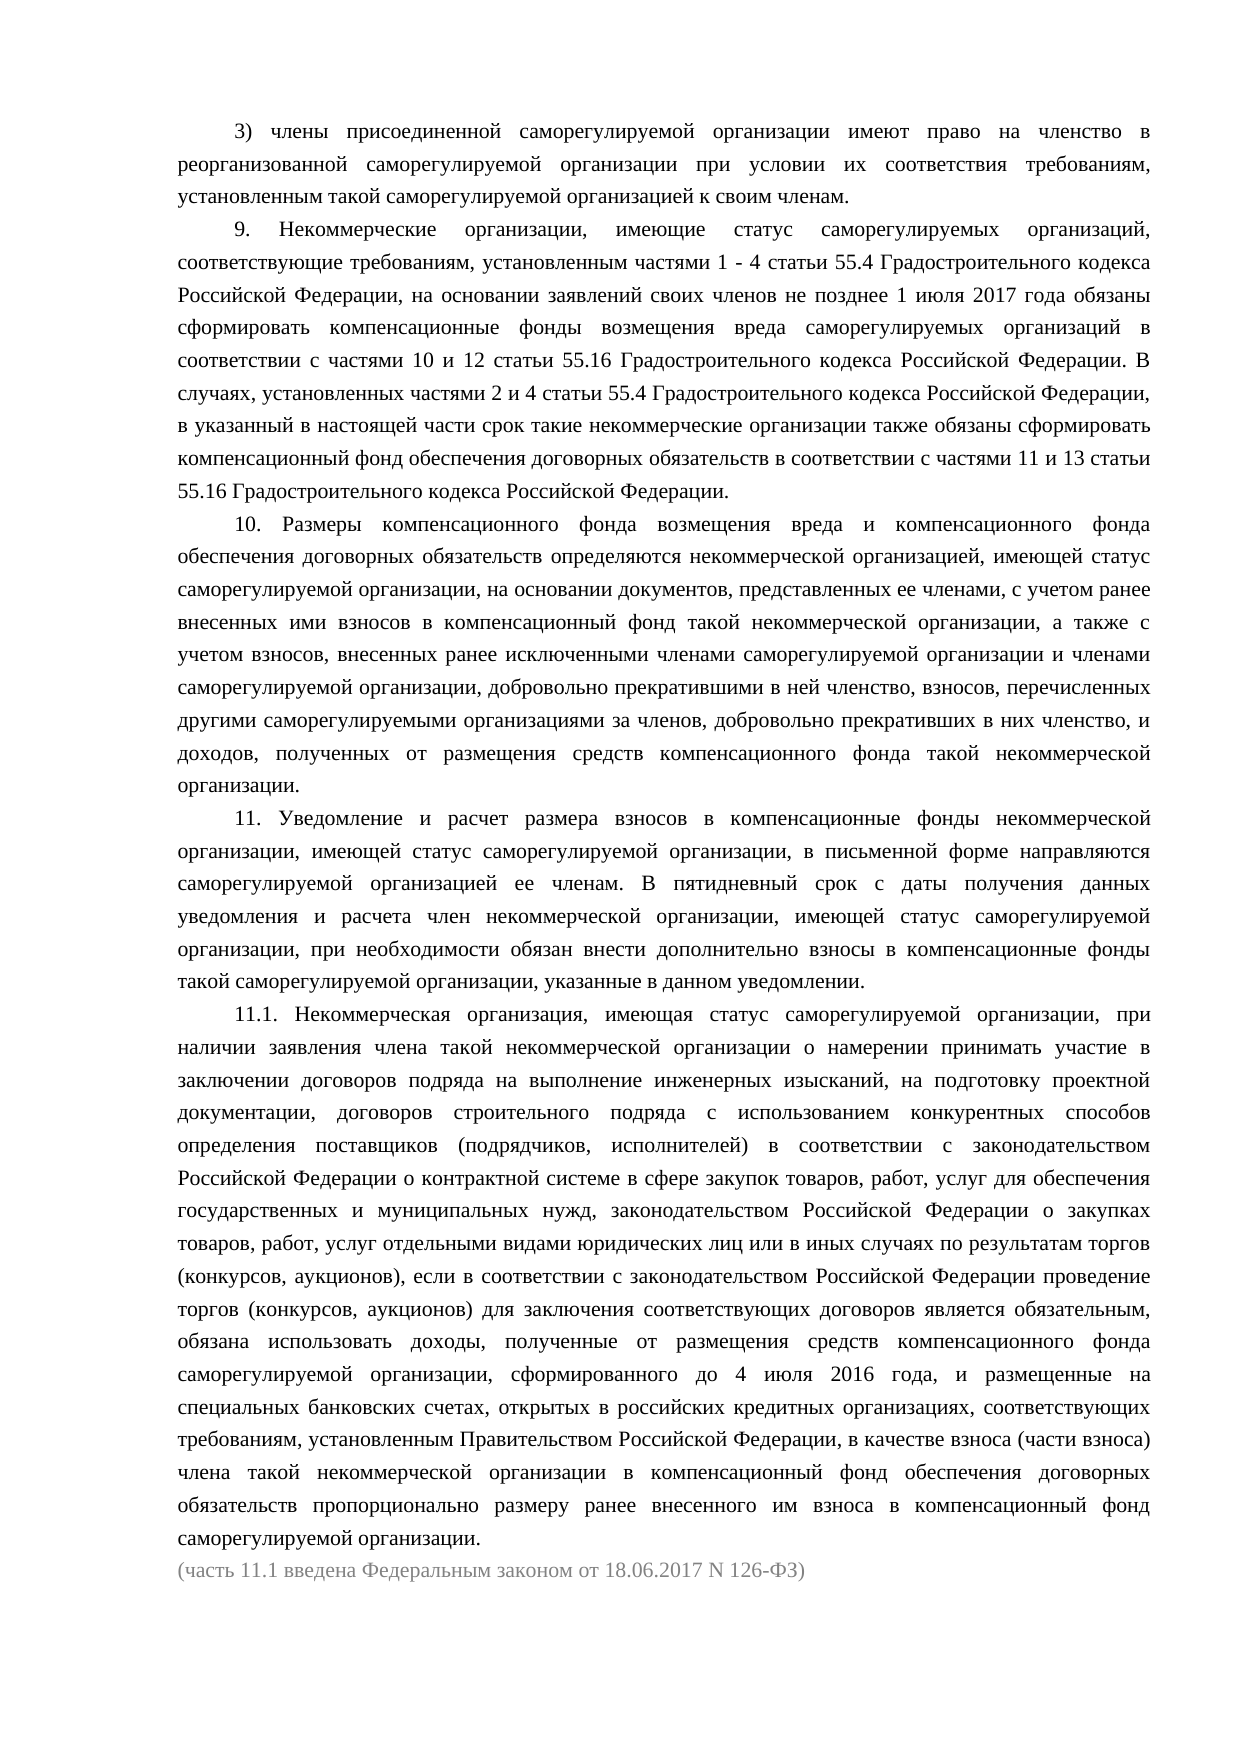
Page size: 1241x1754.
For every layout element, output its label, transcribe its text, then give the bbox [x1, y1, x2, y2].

text 11. Уведомление и расчет размера взносов в компенсационные фонды некоммерческой организации, имеющей статус саморегулируемой организации, в письменной форме направляются саморегулируемой организацией ее членам. В пятидневный срок с даты получения данных уведомления и расчета член некоммерческой организации, имеющей статус саморегулируемой организации, при необходимости обязан внести дополнительно взносы в компенсационные фонды такой саморегулируемой организации, указанные в данном уведомлении. [177, 805, 1152, 994]
text 3) члены присоединенной саморегулируемой организации имеют право на членство в реорганизованной саморегулируемой организации при условии их соответствия требованиям, установленным такой саморегулируемой организацией к своим членам. [177, 118, 1152, 209]
text 9. Некоммерческие организации, имеющие статус саморегулируемых организаций, соответствующие требованиям, установленным частями 1 - 4 статьи 55.4 Градостроительного кодекса Российской Федерации, на основании заявлений своих членов не позднее 1 июля 2017 года обязаны сформировать компенсационные фонды возмещения вреда саморегулируемых организаций в соответствии с частями 10 и 12 статьи 55.16 Градостроительного кодекса Российской Федерации. В случаях, установленных частями 2 и 4 статьи 55.4 Градостроительного кодекса Российской Федерации, в указанный в настоящей части срок такие некоммерческие организации также обязаны сформировать компенсационный фонд обеспечения договорных обязательств в соответствии с частями 11 и 13 статьи 55.16 Градостроительного кодекса Российской Федерации. [177, 216, 1152, 503]
text 10. Размеры компенсационного фонда возмещения вреда и компенсационного фонда обеспечения договорных обязательств определяются некоммерческой организацией, имеющей статус саморегулируемой организации, на основании документов, представленных ее членами, с учетом ранее внесенных ими взносов в компенсационный фонд такой некоммерческой организации, а также с учетом взносов, внесенных ранее исключенными членами саморегулируемой организации и членами саморегулируемой организации, добровольно прекратившими в ней членство, взносов, перечисленных другими саморегулируемыми организациями за членов, добровольно прекративших в них членство, и доходов, полученных от размещения средств компенсационного фонда такой некоммерческой организации. [177, 511, 1152, 797]
text 11.1. Некоммерческая организация, имеющая статус саморегулируемой организации, при наличии заявления члена такой некоммерческой организации о намерении принимать участие в заключении договоров подряда на выполнение инженерных изысканий, на подготовку проектной документации, договоров строительного подряда с использованием конкурентных способов определения поставщиков (подрядчиков, исполнителей) в соответствии с законодательством Российской Федерации о контрактной системе в сфере закупок товаров, работ, услуг для обеспечения государственных и муниципальных нужд, законодательством Российской Федерации о закупках товаров, работ, услуг отдельными видами юридических лиц или в иных случаях по результатам торгов (конкурсов, аукционов), если в соответствии с законодательством Российской Федерации проведение торгов (конкурсов, аукционов) для заключения соответствующих договоров является обязательным, обязана использовать доходы, полученные от размещения средств компенсационного фонда саморегулируемой организации, сформированного до 4 июля 2016 года, и размещенные на специальных банковских счетах, открытых в российских кредитных организациях, соответствующих требованиям, установленным Правительством Российской Федерации, в качестве взноса (части взноса) члена такой некоммерческой организации в компенсационный фонд обеспечения договорных обязательств пропорционально размеру ранее внесенного им взноса в компенсационный фонд саморегулируемой организации. [177, 1001, 1152, 1550]
text (часть 11.1 введена Федеральным законом от 18.06.2017 N 126-ФЗ) [177, 1557, 1152, 1582]
